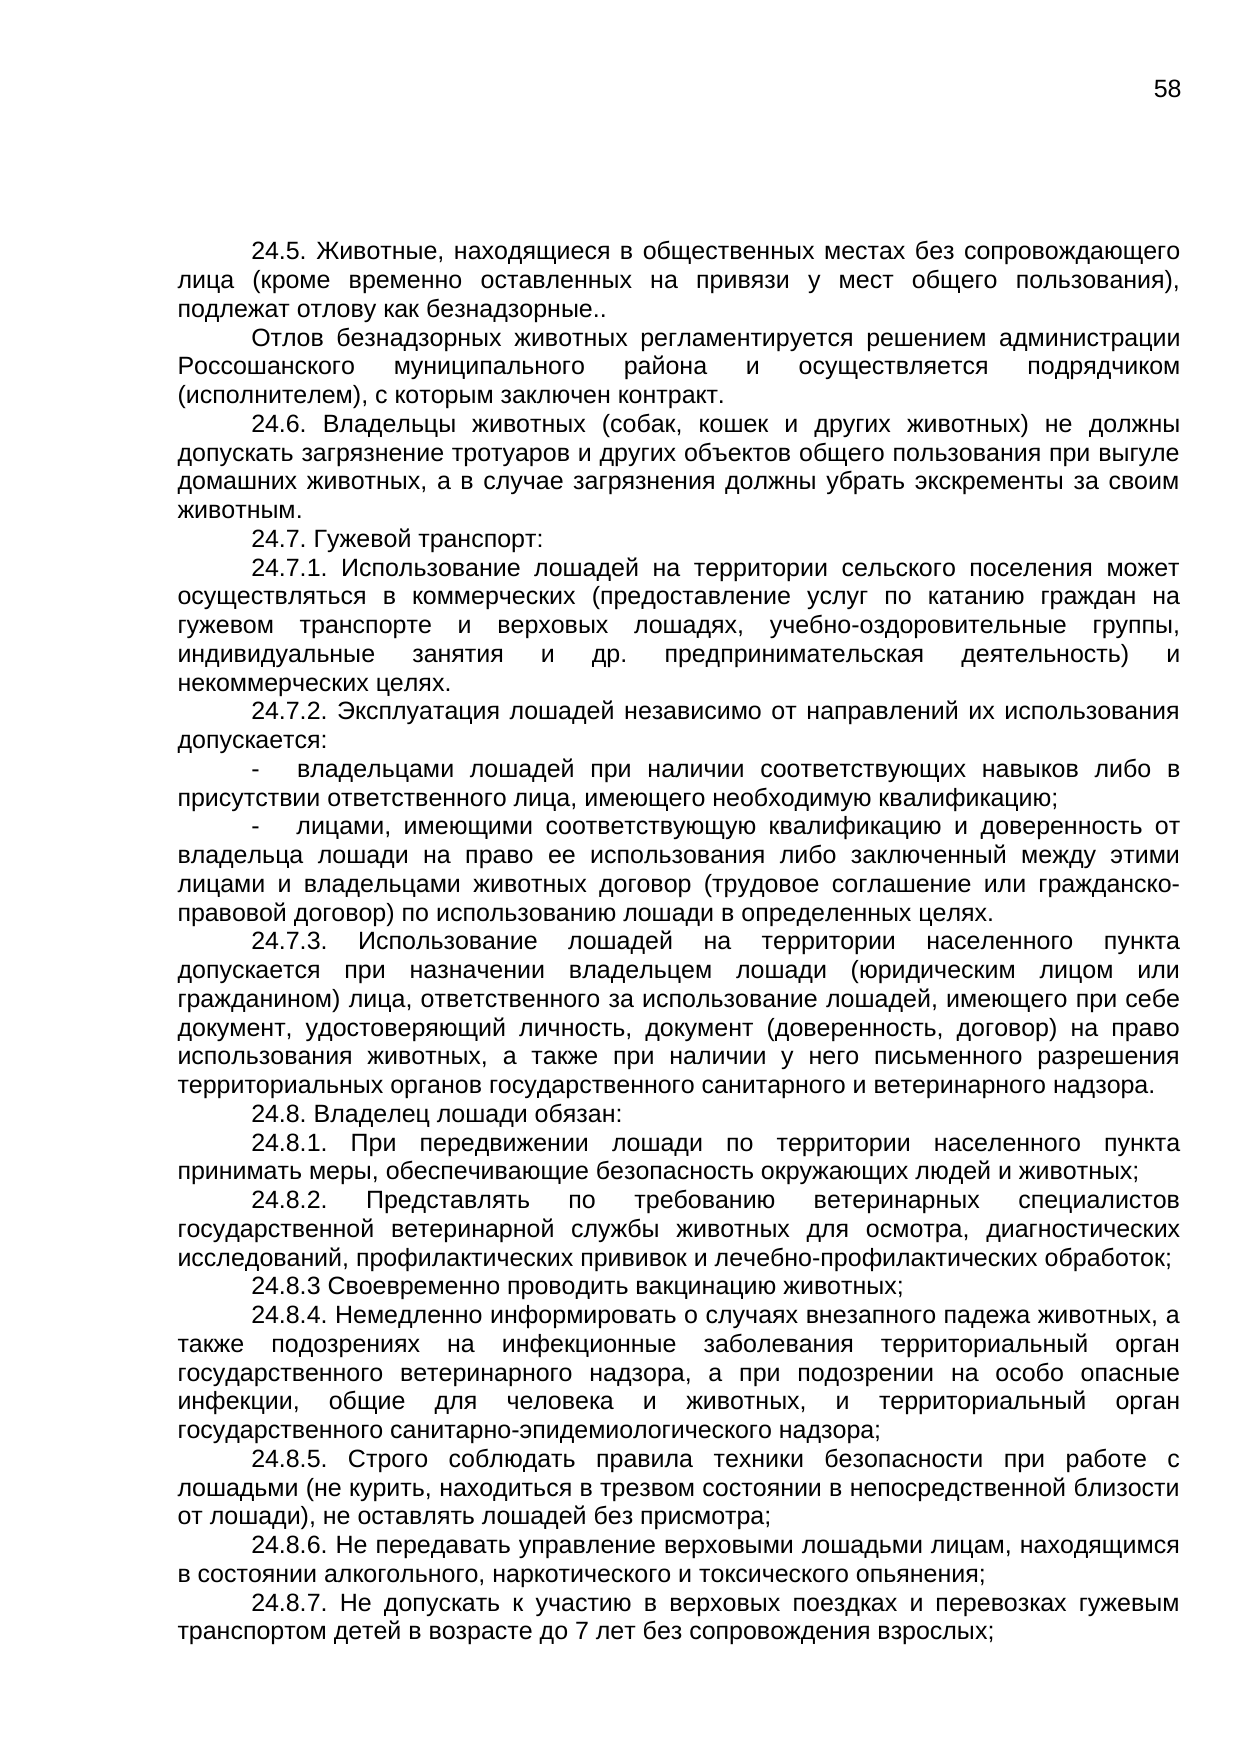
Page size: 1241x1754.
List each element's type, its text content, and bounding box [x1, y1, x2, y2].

list лицами, имеющими соответствующую квалификацию и доверенность от владельца лошади на право ее использования либо заключенный между этими лицами и владельцами животных договор (трудовое соглашение или гражданско-правовой договор) по использованию лошади в определенных целях. [177, 811, 1181, 926]
text Отлов безнадзорных животных регламентируется решением администрации Россошанского муниципального района и осуществляется подрядчиком (исполнителем), с которым заключен контракт. [177, 322, 1181, 409]
text 24.5. Животные, находящиеся в общественных местах без сопровождающего лица (кроме временно оставленных на привязи у мест общего пользования), подлежат отлову как безнадзорные.. [177, 236, 1181, 322]
text 24.7.3. Использование лошадей на территории населенного пункта допускается при назначении владельцем лошади (юридическим лицом или гражданином) лица, ответственного за использование лошадей, имеющего при себе документ, удостоверяющий личность, документ (доверенность, договор) на право использования животных, а также при наличии у него письменного разрешения территориальных органов государственного санитарного и ветеринарного надзора. [177, 926, 1181, 1099]
text 24.8.7. Не допускать к участию в верховых поездках и перевозках гужевым транспортом детей в возрасте до 7 лет без сопровождения взрослых; [177, 1587, 1181, 1645]
text 24.7.1. Использование лошадей на территории сельского поселения может осуществляться в коммерческих (предоставление услуг по катанию граждан на гужевом транспорте и верховых лошадях, учебно-оздоровительные группы, индивидуальные занятия и др. предпринимательская деятельность) и некоммерческих целях. [177, 552, 1181, 696]
text 24.8.3 Своевременно проводить вакцинацию животных; [177, 1271, 1181, 1300]
text 24.6. Владельцы животных (собак, кошек и других животных) не должны допускать загрязнение тротуаров и других объектов общего пользования при выгуле домашних животных, а в случае загрязнения должны убрать экскременты за своим животным. [177, 409, 1181, 524]
text 24.7.2. Эксплуатация лошадей независимо от направлений их использования допускается: [177, 696, 1181, 754]
text 24.7. Гужевой транспорт: [177, 524, 1181, 552]
text 24.8.5. Строго соблюдать правила техники безопасности при работе с лошадьми (не курить, находиться в трезвом состоянии в непосредственной близости от лошади), не оставлять лошадей без присмотра; [177, 1444, 1181, 1530]
text 24.8.4. Немедленно информировать о случаях внезапного падежа животных, а также подозрениях на инфекционные заболевания территориальный орган государственного ветеринарного надзора, а при подозрении на особо опасные инфекции, общие для человека и животных, и территориальный орган государственного санитарно-эпидемиологического надзора; [177, 1300, 1181, 1444]
text 24.8.6. Не передавать управление верховыми лошадьми лицам, находящимся в состоянии алкогольного, наркотического и токсического опьянения; [177, 1530, 1181, 1587]
text 24.8.2. Представлять по требованию ветеринарных специалистов государственной ветеринарной службы животных для осмотра, диагностических исследований, профилактических прививок и лечебно-профилактических обработок; [177, 1185, 1181, 1271]
list владельцами лошадей при наличии соответствующих навыков либо в присутствии ответственного лица, имеющего необходимую квалификацию; [177, 754, 1181, 811]
text 24.8. Владелец лошади обязан: [177, 1099, 1181, 1127]
text 24.8.1. При передвижении лошади по территории населенного пункта принимать меры, обеспечивающие безопасность окружающих людей и животных; [177, 1127, 1181, 1185]
